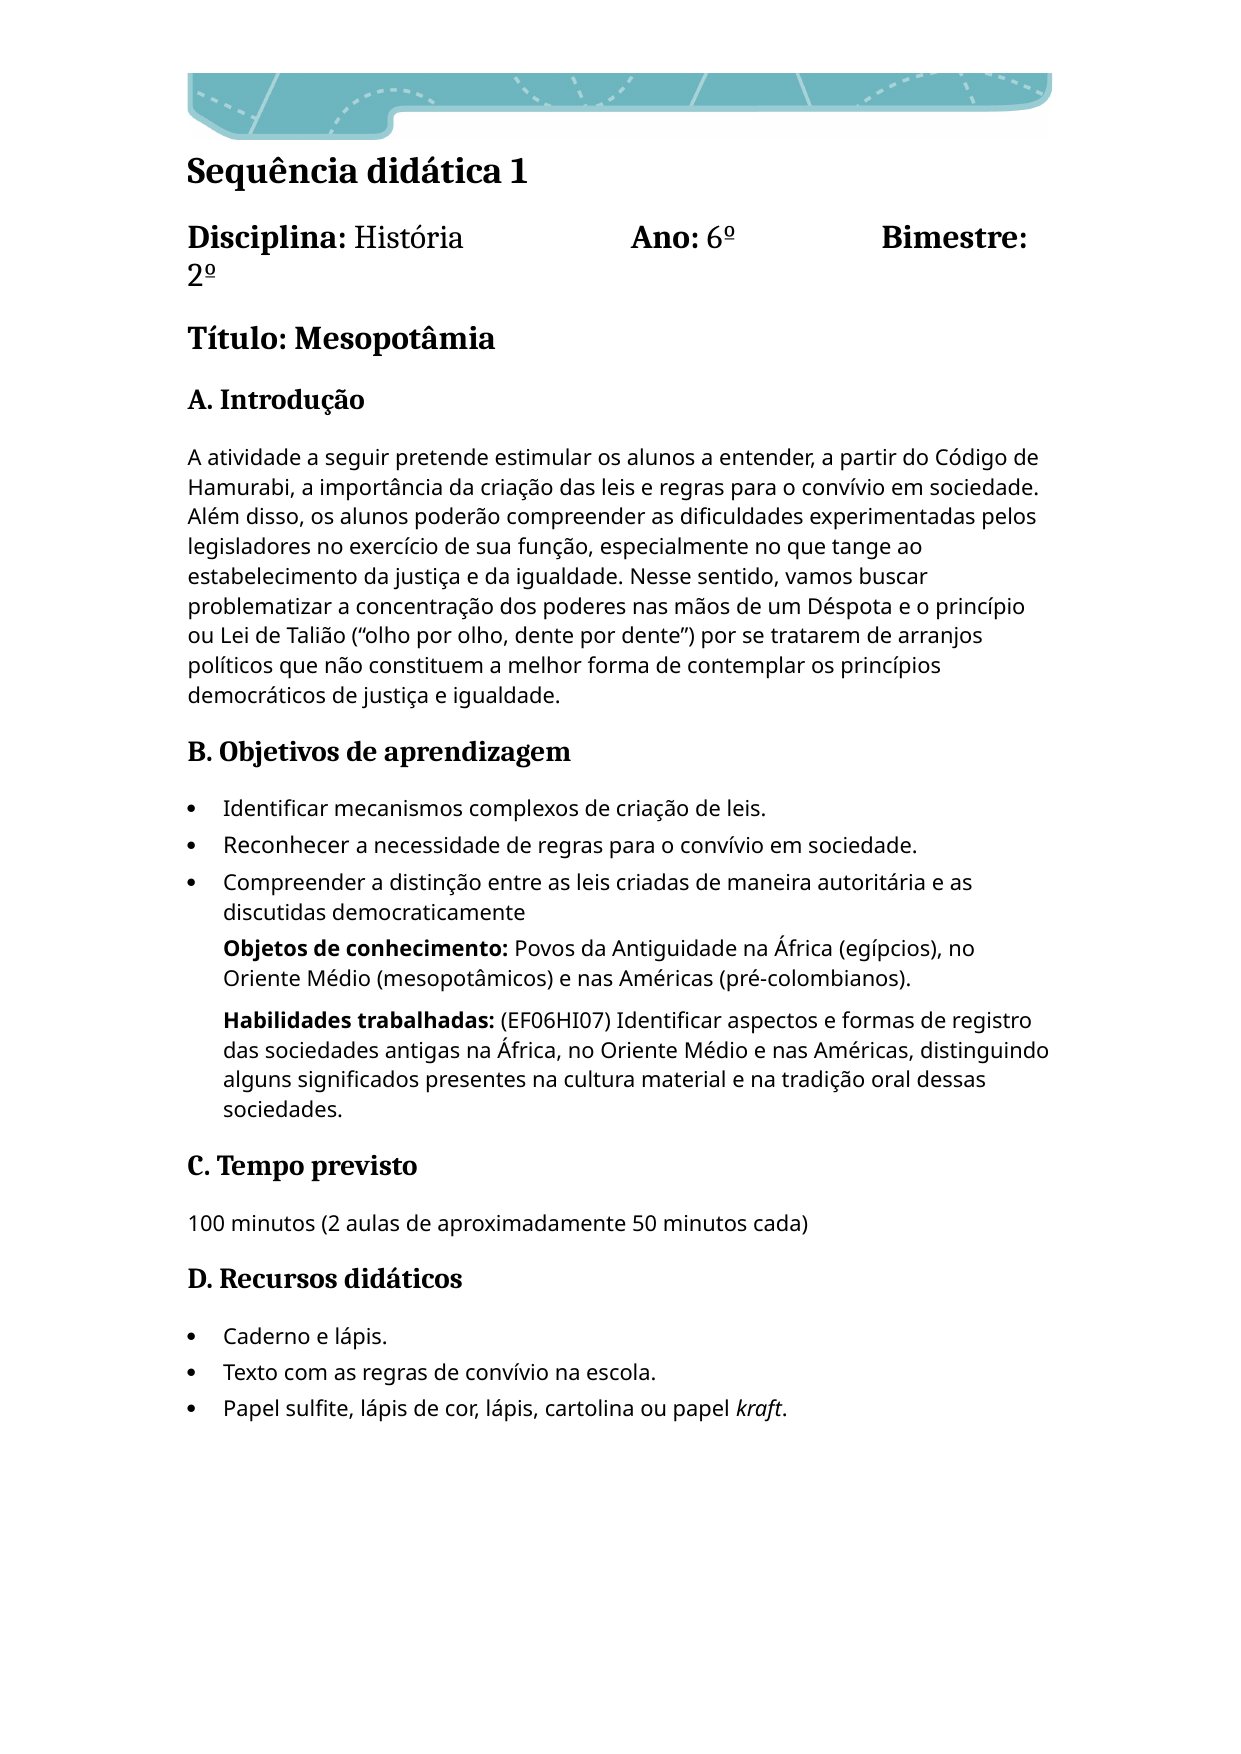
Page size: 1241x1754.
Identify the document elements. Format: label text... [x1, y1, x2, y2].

text A atividade a seguir pretende estimular os alunos a entender, a partir do Código de Hamurabi, a importância da criação das leis e regras para o convívio em sociedade. Além disso, os alunos poderão compreender as dificuldades experimentadas pelos legisladores no exercício de sua função, especialmente no que tange ao estabelecimento da justiça e da igualdade. Nesse sentido, vamos buscar problematizar a concentração dos poderes nas mãos de um Déspota e o princípio ou Lei de Talião (“olho por olho, dente por dente”) por se tratarem de arranjos políticos que não constituem a melhor forma de contemplar os princípios democráticos de justiça e igualdade. [187, 442, 1053, 710]
text Título: Mesopotâmia [187, 320, 1053, 358]
text A. Introdução [187, 383, 1053, 417]
text 100 minutos (2 aulas de aproximadamente 50 minutos cada) [187, 1207, 1053, 1237]
text Papel sulfite, lápis de cor, lápis, cartolina ou papel kraft. [187, 1393, 1053, 1423]
text Identificar mecanismos complexos de criação de leis. [187, 793, 1053, 823]
text Objetos de conhecimento: Povos da Antiguidade na África (egípcios), no Oriente Médio (mesopotâmicos) e nas Américas (pré-colombianos). [223, 933, 1053, 992]
text C. Tempo previsto [187, 1149, 1053, 1182]
picture [187, 73, 1053, 140]
text Caderno e lápis. [187, 1321, 1053, 1351]
text Texto com as regras de convívio na escola. [187, 1357, 1053, 1387]
text Reconhecer a necessidade de regras para o convívio em sociedade. [187, 829, 1053, 861]
text D. Recursos didáticos [187, 1262, 1053, 1296]
text B. Objetivos de aprendizagem [187, 735, 1053, 768]
text Compreender a distinção entre as leis criadas de maneira autoritária e as discutidas democraticamente [187, 867, 1053, 926]
text Habilidades trabalhadas: (EF06HI07) Identificar aspectos e formas de registro das sociedades antigas na África, no Oriente Médio e nas Américas, distinguindo alguns significados presentes na cultura material e na tradição oral dessas sociedades. [223, 1005, 1053, 1124]
text Disciplina: História Ano: 6º Bimestre: 2º [187, 218, 1053, 295]
text Sequência didática 1 [187, 150, 1053, 193]
